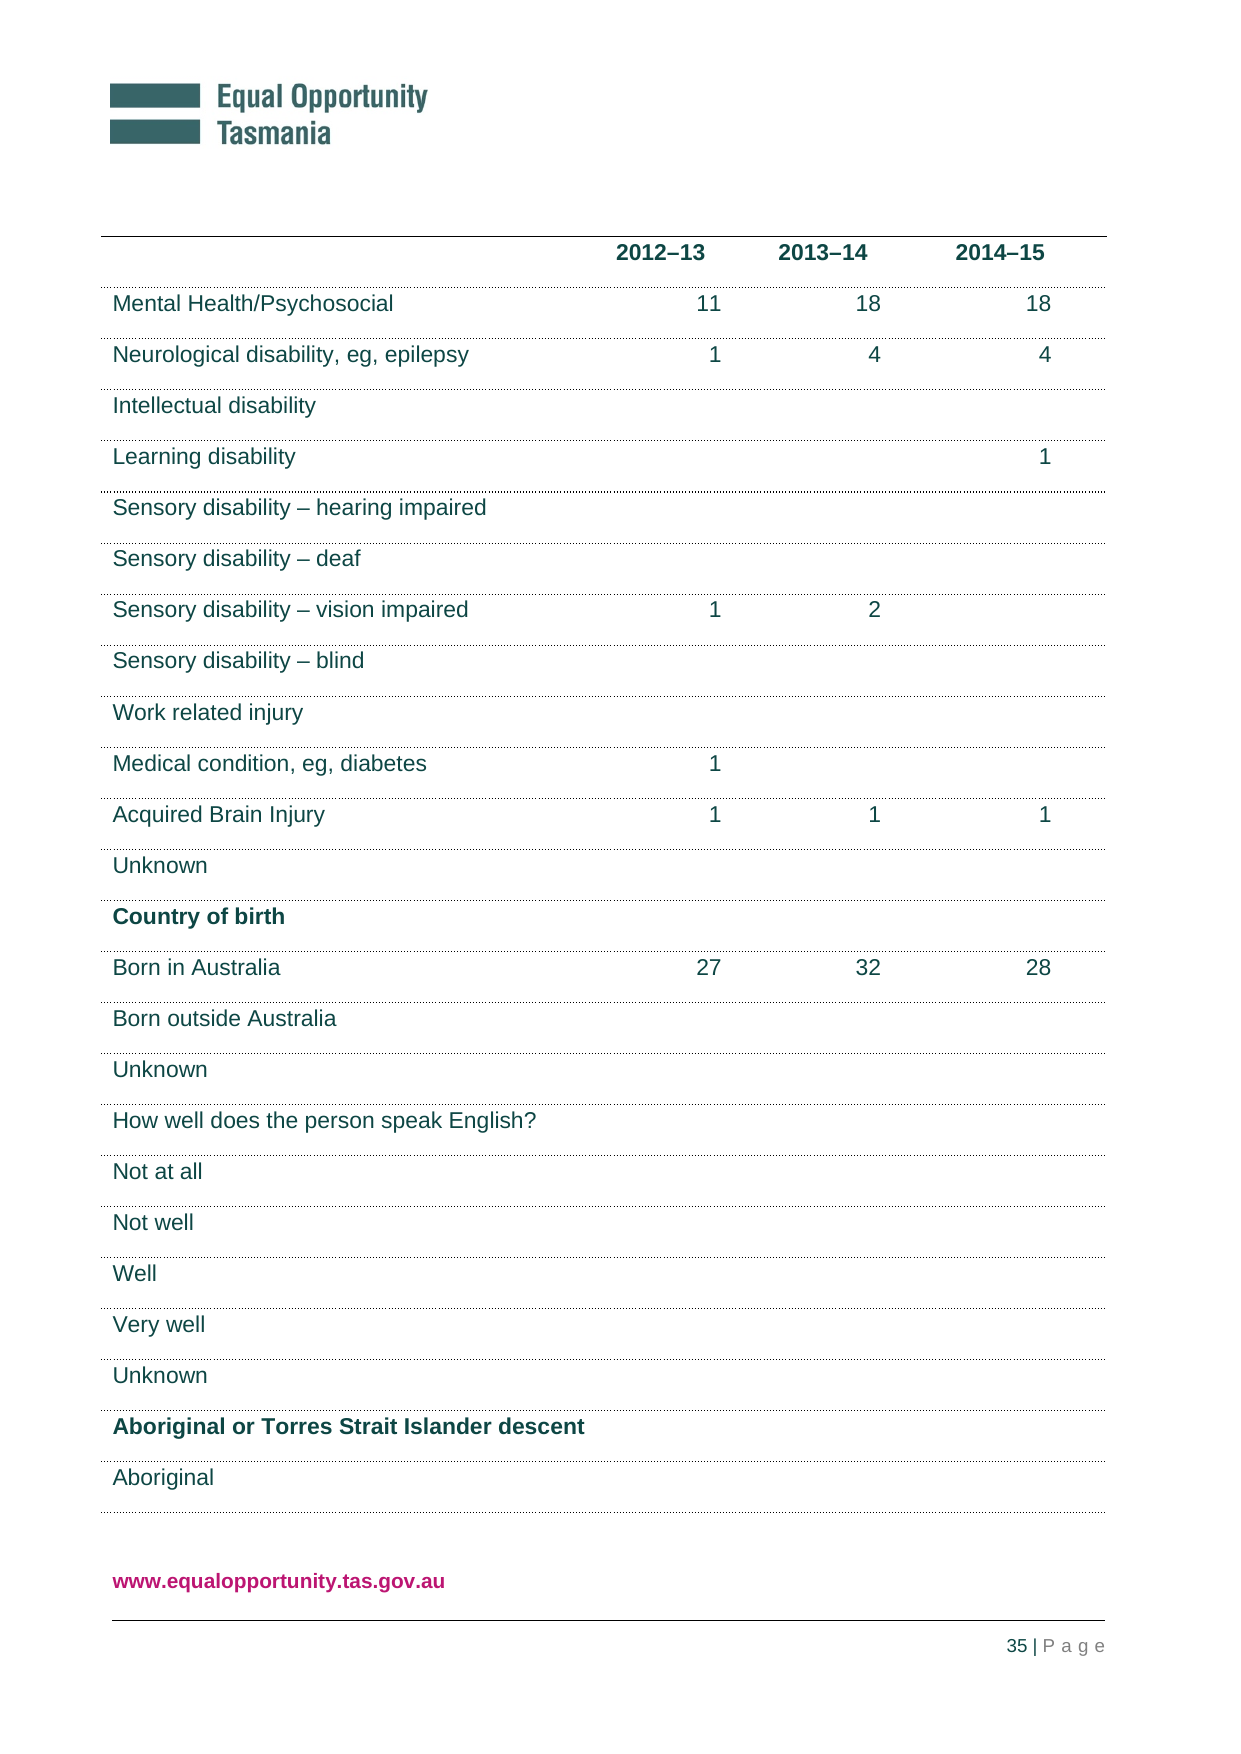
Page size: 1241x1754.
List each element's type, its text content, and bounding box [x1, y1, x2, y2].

table_cell Unknown [101, 1359, 604, 1410]
table_cell [944, 1206, 1107, 1257]
table_cell Mental Health/Psychosocial [101, 287, 604, 338]
table_header 2014–15 [944, 237, 1107, 287]
picture [110, 76, 1144, 149]
table_cell [767, 1002, 944, 1053]
table_cell 1 [944, 798, 1107, 849]
table_cell [767, 1308, 944, 1359]
table_cell [944, 849, 1107, 900]
table_cell 27 [605, 951, 767, 1002]
table_cell [605, 1461, 767, 1512]
table_cell [944, 696, 1107, 747]
table_cell [605, 491, 767, 542]
table_cell [767, 543, 944, 593]
table_cell [605, 1359, 767, 1410]
table_cell [944, 1002, 1107, 1053]
table_cell Sensory disability – hearing impaired [101, 491, 604, 542]
table_cell 18 [944, 287, 1107, 338]
table_cell Not well [101, 1206, 604, 1257]
table_cell [767, 849, 944, 900]
table_cell [605, 1155, 767, 1206]
table_cell Born in Australia [101, 951, 604, 1002]
table_cell [767, 747, 944, 798]
table_cell [767, 1461, 944, 1512]
table_cell [767, 389, 944, 440]
table_cell Aboriginal [101, 1461, 604, 1512]
table_cell [605, 1206, 767, 1257]
table_cell Medical condition, eg, diabetes [101, 747, 604, 798]
table_cell 32 [767, 951, 944, 1002]
table_cell [767, 440, 944, 491]
table_cell How well does the person speak English? [101, 1104, 1107, 1155]
table_cell [767, 491, 944, 542]
table_cell [767, 696, 944, 747]
table_cell [605, 389, 767, 440]
table_cell 1 [605, 338, 767, 389]
table_header [101, 237, 604, 287]
table_cell Sensory disability – vision impaired [101, 594, 604, 644]
table_cell [944, 389, 1107, 440]
table_cell [605, 543, 767, 593]
table_cell [944, 1359, 1107, 1410]
table_cell [944, 543, 1107, 593]
table_cell [767, 1359, 944, 1410]
table_cell [944, 747, 1107, 798]
table_cell Neurological disability, eg, epilepsy [101, 338, 604, 389]
table_cell Very well [101, 1308, 604, 1359]
table_cell 1 [944, 440, 1107, 491]
table_cell [767, 1155, 944, 1206]
table_cell [944, 1257, 1107, 1308]
table_cell [944, 1155, 1107, 1206]
table_cell Sensory disability – blind [101, 645, 604, 696]
table_cell [944, 1461, 1107, 1512]
table_cell Country of birth [101, 900, 1107, 951]
table_cell [944, 1053, 1107, 1104]
table_cell [767, 1206, 944, 1257]
table_cell 4 [944, 338, 1107, 389]
table_cell [767, 645, 944, 696]
table_cell Unknown [101, 849, 604, 900]
table_cell 11 [605, 287, 767, 338]
table_cell 28 [944, 951, 1107, 1002]
table_cell 18 [767, 287, 944, 338]
table_cell [767, 1257, 944, 1308]
table_cell [605, 1257, 767, 1308]
table_cell Unknown [101, 1053, 604, 1104]
table_cell Work related injury [101, 696, 604, 747]
table_cell [944, 1308, 1107, 1359]
table_cell 1 [605, 747, 767, 798]
table_cell [605, 440, 767, 491]
table_cell Not at all [101, 1155, 604, 1206]
table_cell Well [101, 1257, 604, 1308]
table_cell [605, 1053, 767, 1104]
table_cell 1 [605, 798, 767, 849]
table_cell 1 [767, 798, 944, 849]
table_cell [944, 645, 1107, 696]
table_cell 2 [767, 594, 944, 644]
table_cell Acquired Brain Injury [101, 798, 604, 849]
table_header 2013–14 [767, 237, 944, 287]
table_cell Intellectual disability [101, 389, 604, 440]
table_cell Sensory disability – deaf [101, 543, 604, 593]
table_cell [944, 491, 1107, 542]
table_header 2012–13 [605, 237, 767, 287]
table_cell 1 [605, 594, 767, 644]
table_cell [605, 1002, 767, 1053]
table_cell [605, 645, 767, 696]
table_cell Learning disability [101, 440, 604, 491]
table_cell Born outside Australia [101, 1002, 604, 1053]
table_cell 4 [767, 338, 944, 389]
table_cell [605, 1308, 767, 1359]
table_cell [767, 1053, 944, 1104]
table_cell [944, 594, 1107, 644]
table_cell [605, 696, 767, 747]
table_cell Aboriginal or Torres Strait Islander descent [101, 1410, 1107, 1461]
table_cell [605, 849, 767, 900]
